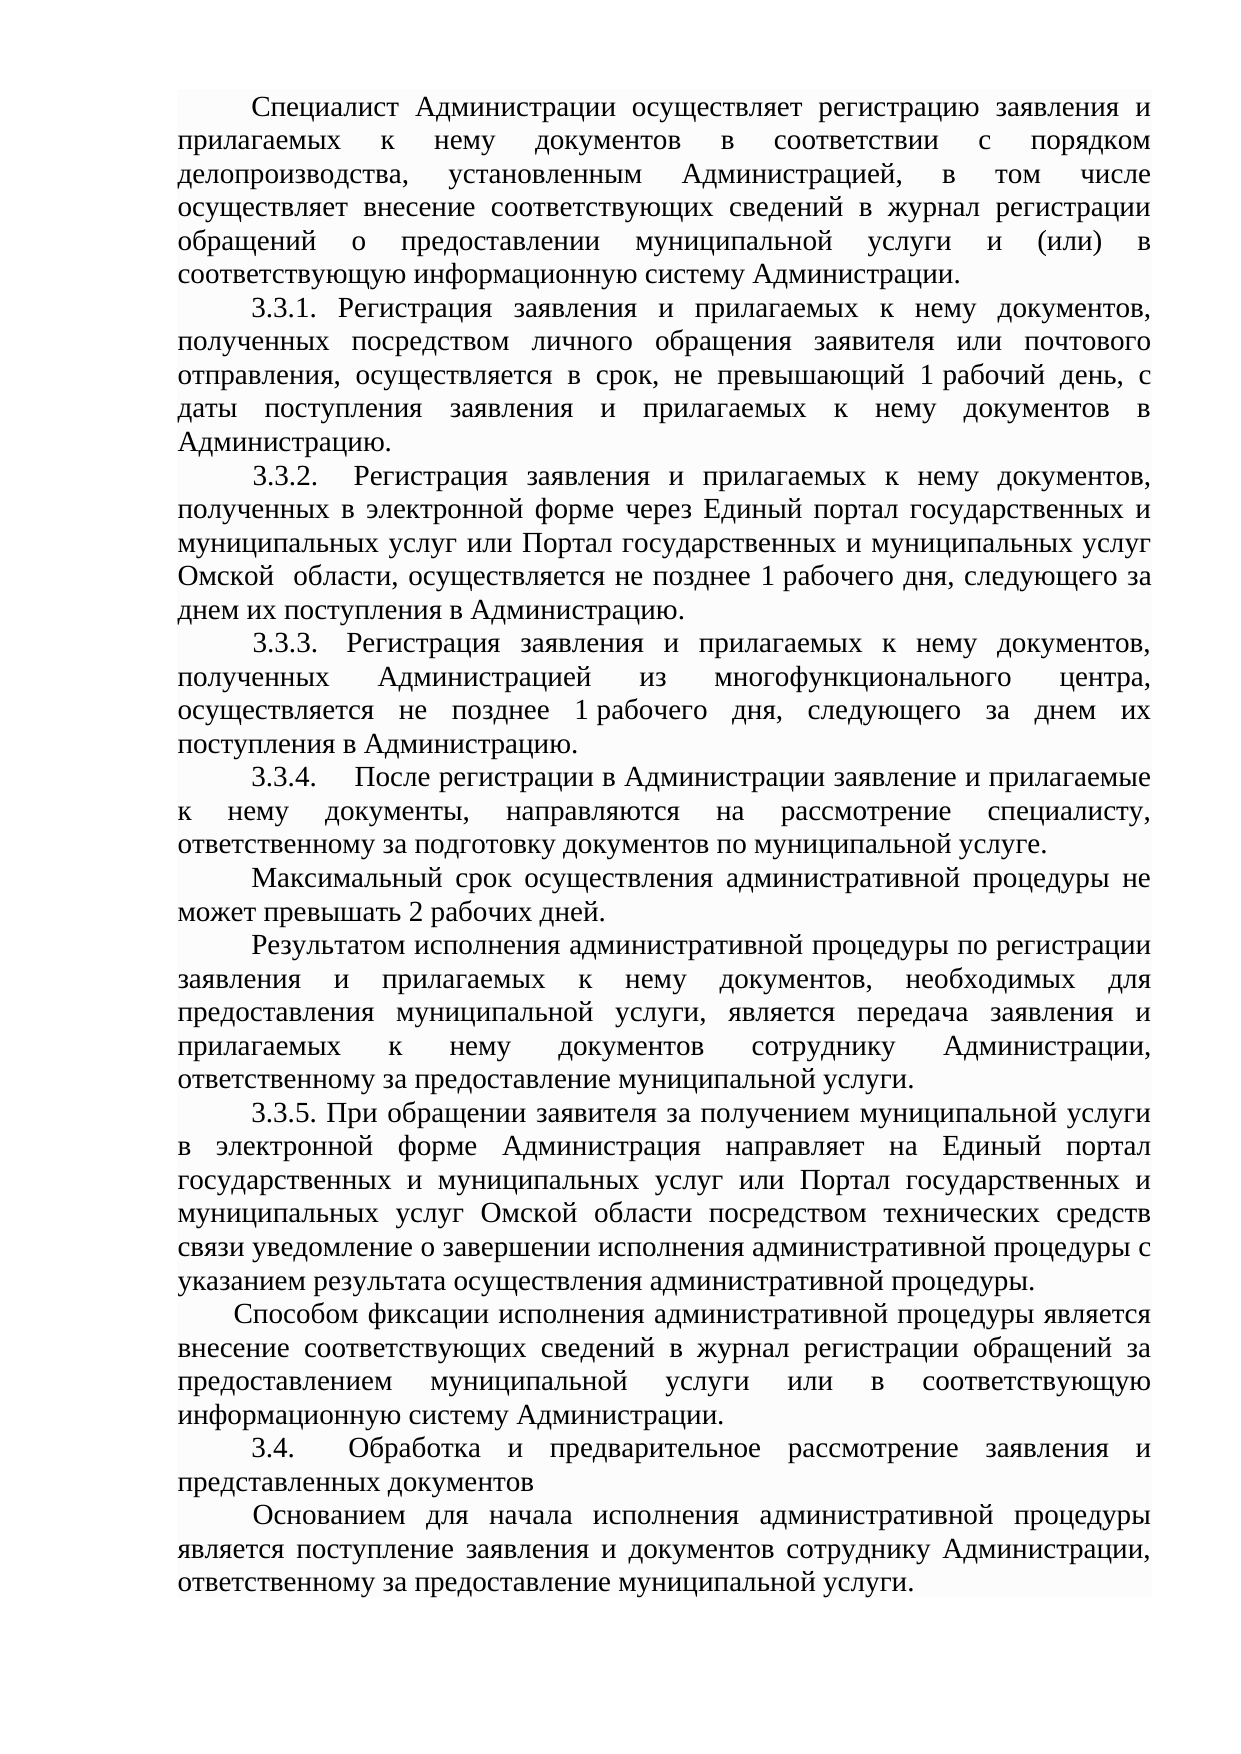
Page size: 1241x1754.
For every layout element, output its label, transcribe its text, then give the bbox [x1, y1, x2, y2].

text 3.4. Обработка и предварительное рассмотрение заявления и представленных документов [177, 1430, 1152, 1497]
text 3.3.1. Регистрация заявления и прилагаемых к нему документов, полученных посредством личного обращения заявителя или почтового отправления, осуществляется в срок, не превышающий 1 рабочий день, с даты поступления заявления и прилагаемых к нему документов в Администрацию. [177, 290, 1152, 458]
text Максимальный срок осуществления административной процедуры не может превышать 2 рабочих дней. [177, 860, 1152, 927]
list Регистрация заявления и прилагаемых к нему документов, полученных Администрацией из многофункционального центра, осуществляется не позднее 1 рабочего дня, следующего за днем их поступления в Администрацию. [177, 625, 1152, 759]
text Специалист Администрации осуществляет регистрацию заявления и прилагаемых к нему документов в соответствии с порядком делопроизводства, установленным Администрацией, в том числе осуществляет внесение соответствующих сведений в журнал регистрации обращений о предоставлении муниципальной услуги и (или) в соответствующую информационную систему Администрации. [177, 89, 1152, 290]
list После регистрации в Администрации заявление и прилагаемые к нему документы, направляются на рассмотрение специалисту, ответственному за подготовку документов по муниципальной услуге. [177, 759, 1152, 860]
text Основанием для начала исполнения административной процедуры является поступление заявления и документов сотруднику Администрации, ответственному за предоставление муниципальной услуги. [177, 1497, 1152, 1598]
text Способом фиксации исполнения административной процедуры является внесение соответствующих сведений в журнал регистрации обращений за предоставлением муниципальной услуги или в соответствующую информационную систему Администрации. [177, 1296, 1152, 1430]
text Результатом исполнения административной процедуры по регистрации заявления и прилагаемых к нему документов, необходимых для предоставления муниципальной услуги, является передача заявления и прилагаемых к нему документов сотруднику Администрации, ответственному за предоставление муниципальной услуги. [177, 927, 1152, 1095]
text 3.3.5. При обращении заявителя за получением муниципальной услуги в электронной форме Администрация направляет на Единый портал государственных и муниципальных услуг или Портал государственных и муниципальных услуг Омской области посредством технических средств связи уведомление о завершении исполнения административной процедуры с указанием результата осуществления административной процедуры. [177, 1095, 1152, 1296]
list Регистрация заявления и прилагаемых к нему документов, полученных в электронной форме через Единый портал государственных и муниципальных услуг или Портал государственных и муниципальных услуг Омской области, осуществляется не позднее 1 рабочего дня, следующего за днем их поступления в Администрацию. [177, 458, 1152, 625]
